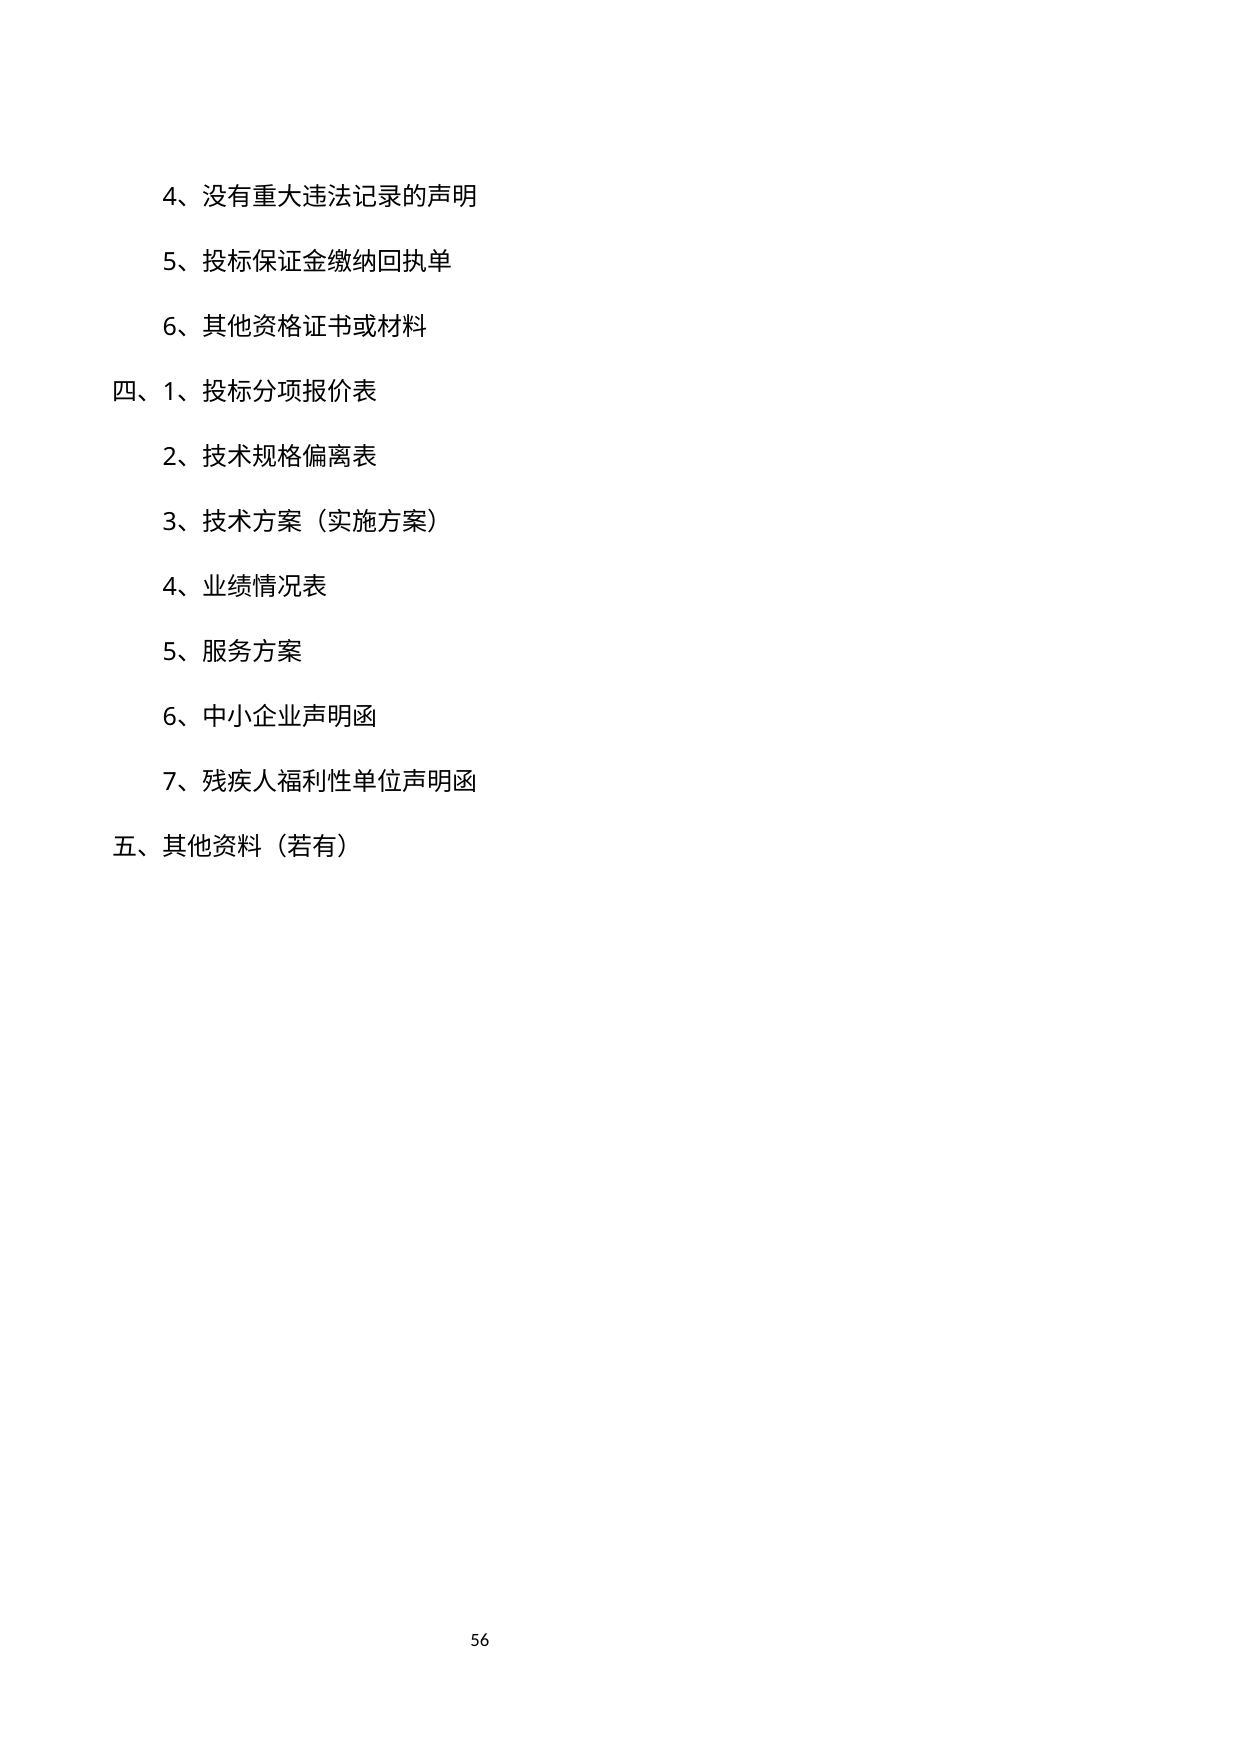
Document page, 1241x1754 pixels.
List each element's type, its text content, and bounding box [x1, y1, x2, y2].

text 3、技术方案（实施方案） [112, 487, 1128, 552]
text 6、其他资格证书或材料 [112, 292, 1128, 357]
text 2、技术规格偏离表 [112, 422, 1128, 487]
text 5、投标保证金缴纳回执单 [112, 227, 1128, 292]
text 四、1、投标分项报价表 [112, 357, 1128, 422]
text 五、其他资料（若有） [112, 812, 1128, 877]
text 5、服务方案 [112, 617, 1128, 682]
text 6、中小企业声明函 [112, 682, 1128, 747]
text 4、业绩情况表 [112, 552, 1128, 617]
text 4、没有重大违法记录的声明 [112, 162, 1128, 227]
text 7、残疾人福利性单位声明函 [112, 747, 1128, 812]
